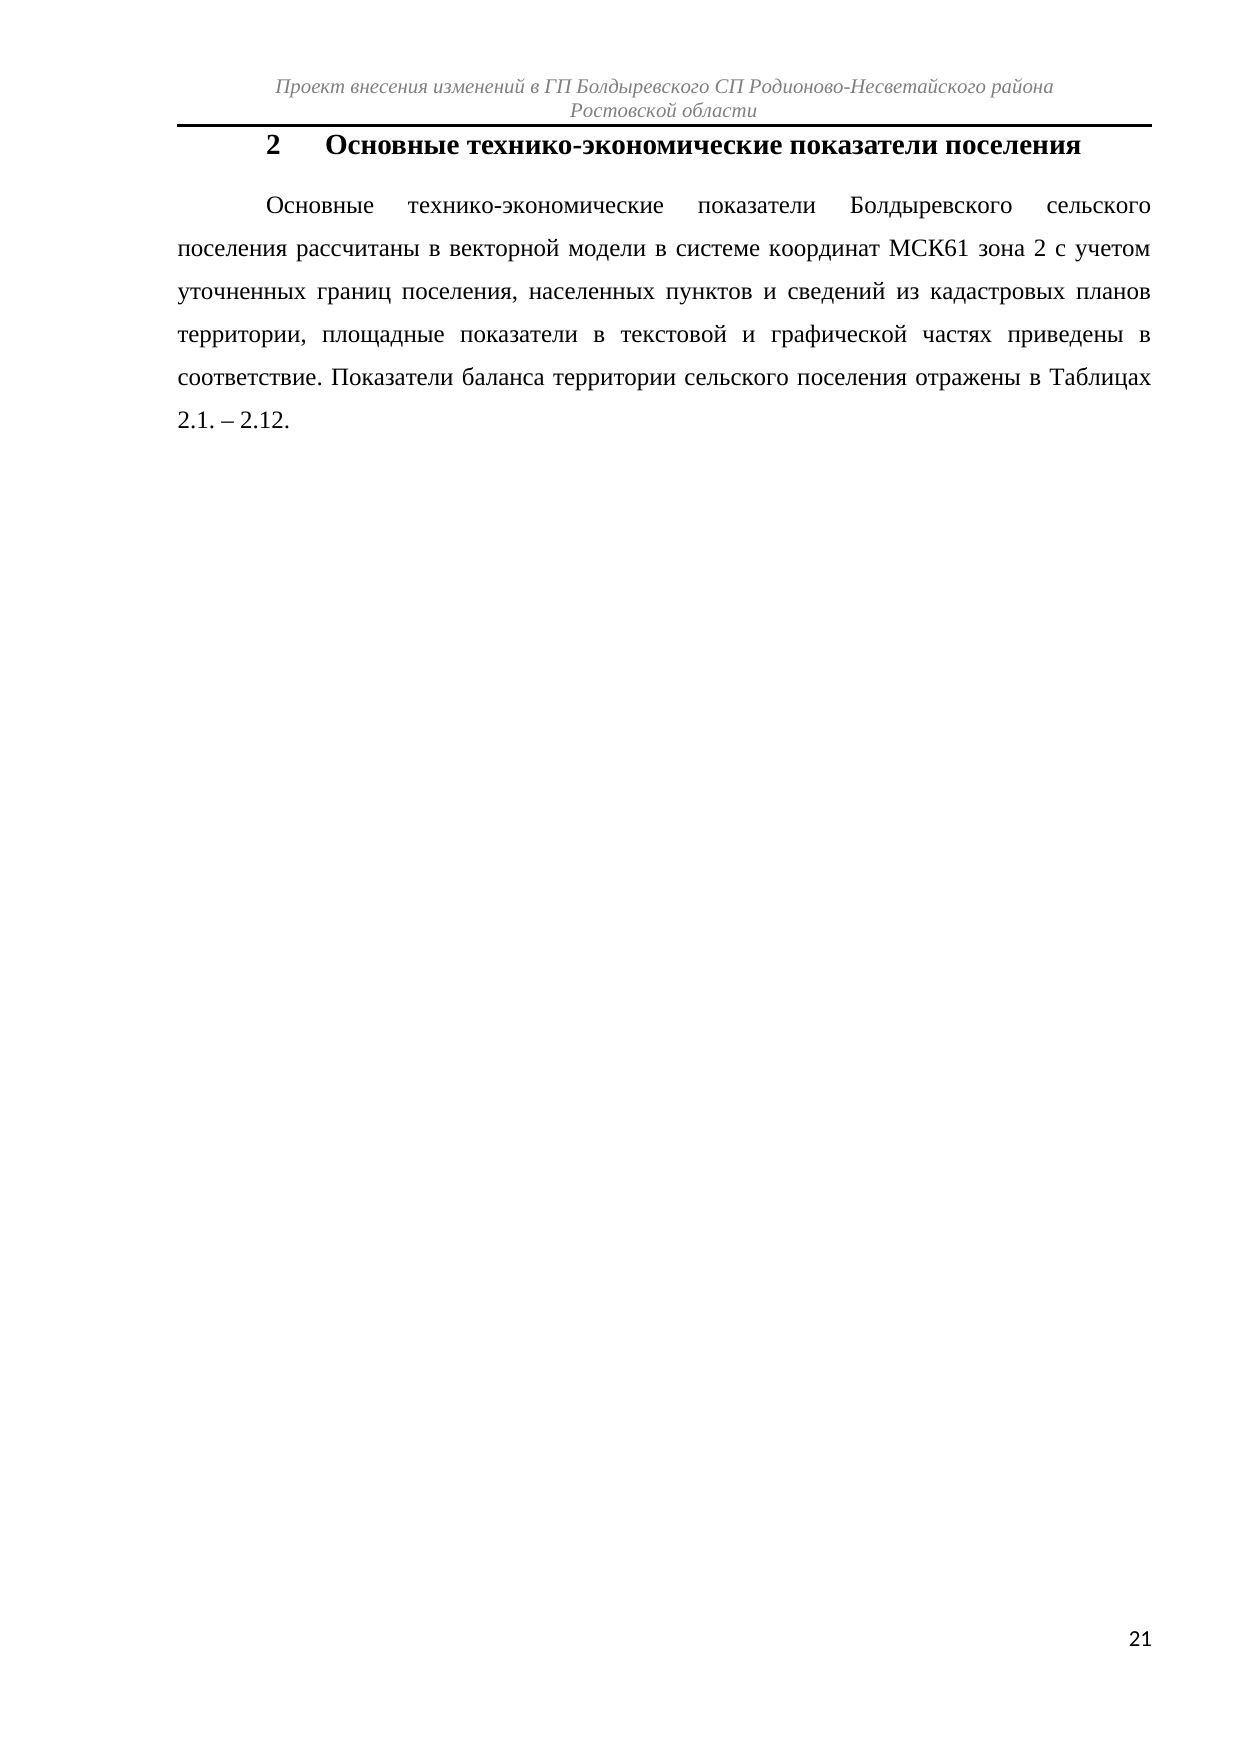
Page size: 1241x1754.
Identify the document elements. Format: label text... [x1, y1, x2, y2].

text Основные технико-экономические показатели Болдыревского сельского поселения рассчитаны в векторной модели в системе координат МСК61 зона 2 с учетом уточненных границ поселения, населенных пунктов и сведений из кадастровых планов территории, площадные показатели в текстовой и графической частях приведены в соответствие. Показатели баланса территории сельского поселения отражены в Таблицах 2.1. – 2.12. [177, 190, 1152, 434]
title Основные технико-экономические показатели поселения [177, 127, 1152, 161]
